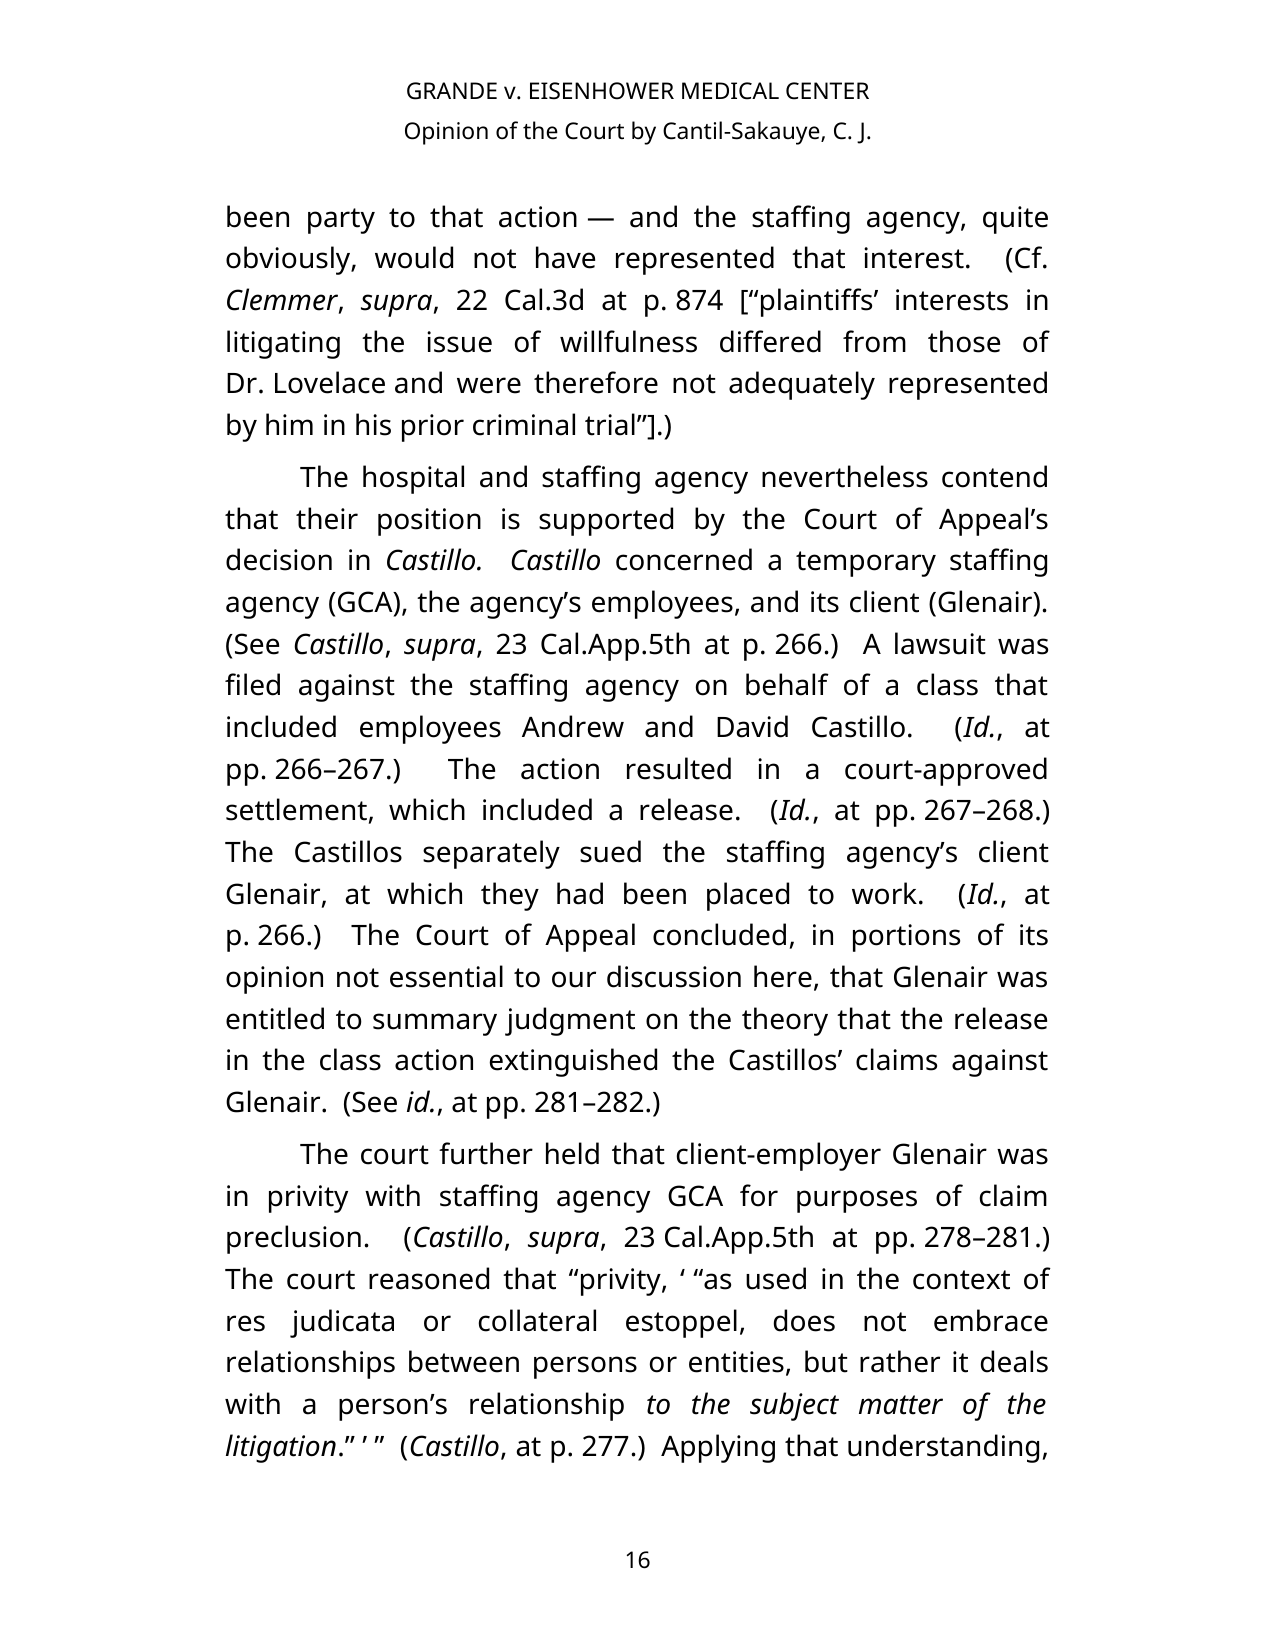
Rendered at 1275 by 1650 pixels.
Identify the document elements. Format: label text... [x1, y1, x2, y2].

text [225, 194, 1050, 444]
text The hospital and staffing agency nevertheless contend that their position is supported by the Court of Appeal’s decision in Castillo. Castillo concerned a temporary staffing agency (GCA), the agency’s employees, and its client (Glenair). (See Castillo, supra, 23 Cal.App.5th at p. 266.) A lawsuit was filed against the staffing agency on behalf of a class that included employees Andrew and David Castillo. (Id., at pp. 266–267.) The action resulted in a court-approved settlement, which included a release. (Id., at pp. 267–268.) The Castillos separately sued the staffing agency’s client Glenair, at which they had been placed to work. (Id., at p. 266.) The Court of Appeal concluded, in portions of its opinion not essential to our discussion here, that Glenair was entitled to summary judgment on the theory that the release in the class action extinguished the Castillos’ claims against Glenair. (See id., at pp. 281–282.) [225, 454, 1050, 1121]
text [225, 1131, 1050, 1464]
